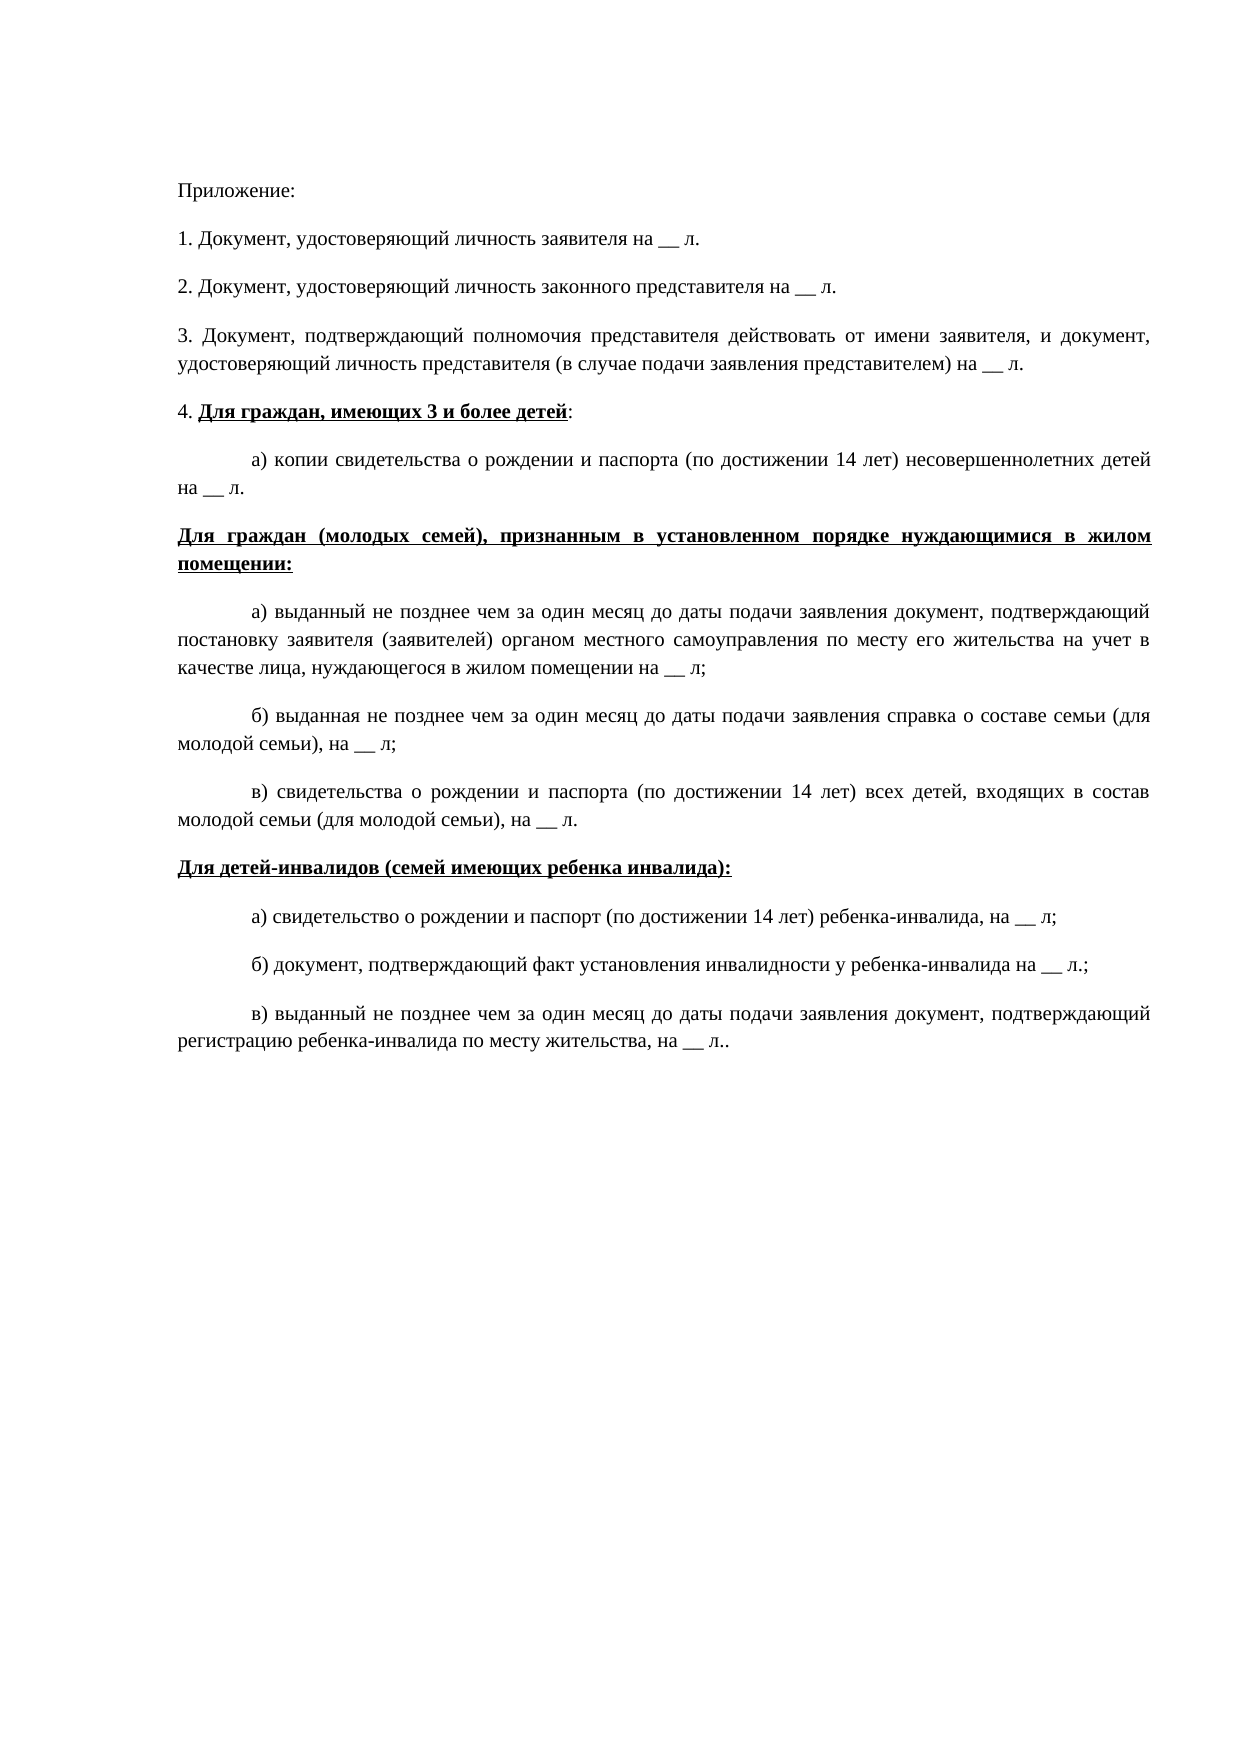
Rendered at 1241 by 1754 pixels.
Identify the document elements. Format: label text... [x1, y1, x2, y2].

text Приложение: [177, 177, 1152, 202]
text а) выданный не позднее чем за один месяц до даты подачи заявления документ, подтверждающий постановку заявителя (заявителей) органом местного самоуправления по месту его жительства на учет в качестве лица, нуждающегося в жилом помещении на __ л; [177, 599, 1152, 679]
text Для граждан (молодых семей), признанным в установленном порядке нуждающимися в жилом помещении: [177, 545, 1152, 575]
text 2. Документ, удостоверяющий личность законного представителя на __ л. [177, 274, 1152, 298]
text в) выданный не позднее чем за один месяц до даты подачи заявления документ, подтверждающий регистрацию ребенка-инвалида по месту жительства, на __ л.. [177, 1000, 1152, 1052]
text 1. Документ, удостоверяющий личность заявителя на __ л. [177, 226, 1152, 250]
text б) документ, подтверждающий факт установления инвалидности у ребенка-инвалида на __ л.; [177, 952, 1152, 976]
text 3. Документ, подтверждающий полномочия представителя действовать от имени заявителя, и документ, удостоверяющий личность представителя (в случае подачи заявления представителем) на __ л. [177, 323, 1152, 374]
text в) свидетельства о рождении и паспорта (по достижении 14 лет) всех детей, входящих в состав молодой семьи (для молодой семьи), на __ л. [177, 779, 1152, 831]
text 4. Для граждан, имеющих 3 и более детей: [177, 399, 1152, 423]
text а) копии свидетельства о рождении и паспорта (по достижении 14 лет) несовершеннолетних детей на __ л. [177, 447, 1152, 499]
text Для граждан (молодых семей), признанным в установленном порядке нуждающимися в жилом помещении: [177, 523, 1152, 544]
text а) свидетельство о рождении и паспорт (по достижении 14 лет) ребенка-инвалида, на __ л; [177, 903, 1152, 928]
text Для детей-инвалидов (семей имеющих ребенка инвалида): [177, 855, 1152, 879]
text б) выданная не позднее чем за один месяц до даты подачи заявления справка о составе семьи (для молодой семьи), на __ л; [177, 703, 1152, 755]
